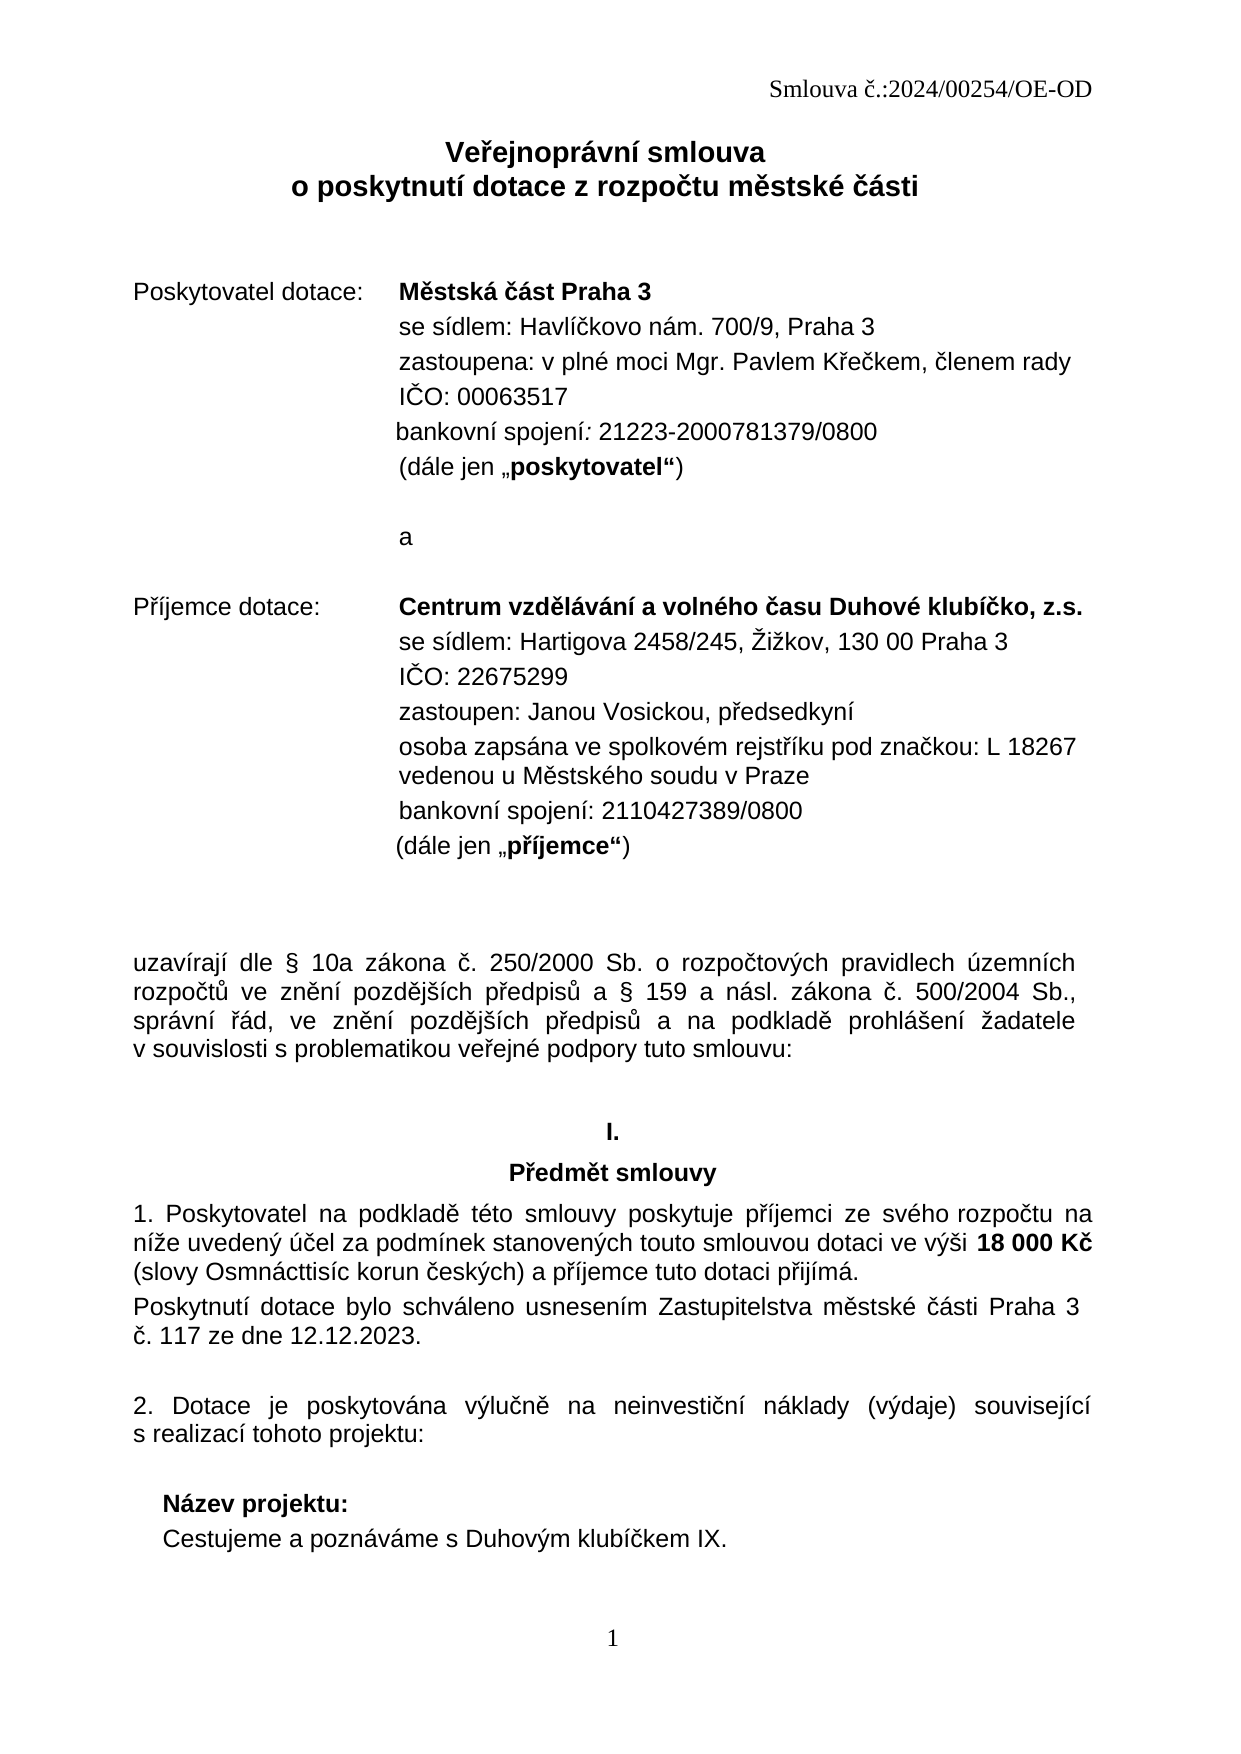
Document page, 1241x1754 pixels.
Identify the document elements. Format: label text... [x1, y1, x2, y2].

text se sídlem: Hartigova 2458/245, Žižkov, 130 00 Praha 3 [399, 627, 1092, 656]
list Cestujeme a poznáváme s Duhovým klubíčkem IX. [162, 1524, 1092, 1553]
list Název projektu: [162, 1489, 1092, 1518]
text I. [133, 1117, 1092, 1146]
text zastoupena: v plné moci Mgr. Pavlem Křečkem, členem rady [399, 347, 1092, 376]
text (dále jen „příjemce“) [395, 831, 1077, 859]
text Poskytovatel dotace: Městská část Praha 3 [133, 277, 1092, 306]
list Poskytnutí dotace bylo schváleno usnesením Zastupitelstva městské části Praha 3 č. 117 ze dne 12.12.2023. [133, 1292, 1092, 1349]
list 2. Dotace je poskytována výlučně na neinvestiční náklady (výdaje) související s realizací tohoto projektu: [133, 1391, 1092, 1448]
text se sídlem: Havlíčkovo nám. 700/9, Praha 3 [399, 312, 1092, 341]
text Předmět smlouvy [133, 1158, 1092, 1187]
text bankovní spojení: 21223-2000781379/0800 [395, 417, 1092, 446]
text o poskytnutí dotace z rozpočtu městské části [133, 169, 1077, 202]
text IČO: 22675299 [399, 662, 1092, 691]
text Příjemce dotace: Centrum vzdělávání a volného času Duhové klubíčko, z.s. [133, 592, 1092, 621]
list 1. Poskytovatel na podkladě této smlouvy poskytuje příjemci ze svého rozpočtu na níže uvedený účel za podmínek stanovených touto smlouvou dotaci ve výši 18 000 Kč (slovy Osmnácttisíc korun českých) a příjemce tuto dotaci přijímá. [133, 1199, 1092, 1286]
text IČO: 00063517 [399, 382, 1092, 411]
text zastoupen: Janou Vosickou, předsedkyní [399, 697, 1092, 726]
text (dále jen „poskytovatel“) [399, 452, 1077, 481]
text osoba zapsána ve spolkovém rejstříku pod značkou: L 18267 vedenou u Městského soudu v Praze [399, 732, 1092, 789]
text Veřejnoprávní smlouva [133, 135, 1077, 169]
text uzavírají dle § 10a zákona č. 250/2000 Sb. o rozpočtových pravidlech územních rozpočtů ve znění pozdějších předpisů a § 159 a násl. zákona č. 500/2004 Sb., správní řád, ve znění pozdějších předpisů a na podkladě prohlášení žadatele v souvislosti s problematikou veřejné podpory tuto smlouvu: [133, 948, 1077, 1063]
text bankovní spojení: 2110427389/0800 [399, 796, 1092, 824]
text a [133, 522, 1077, 551]
